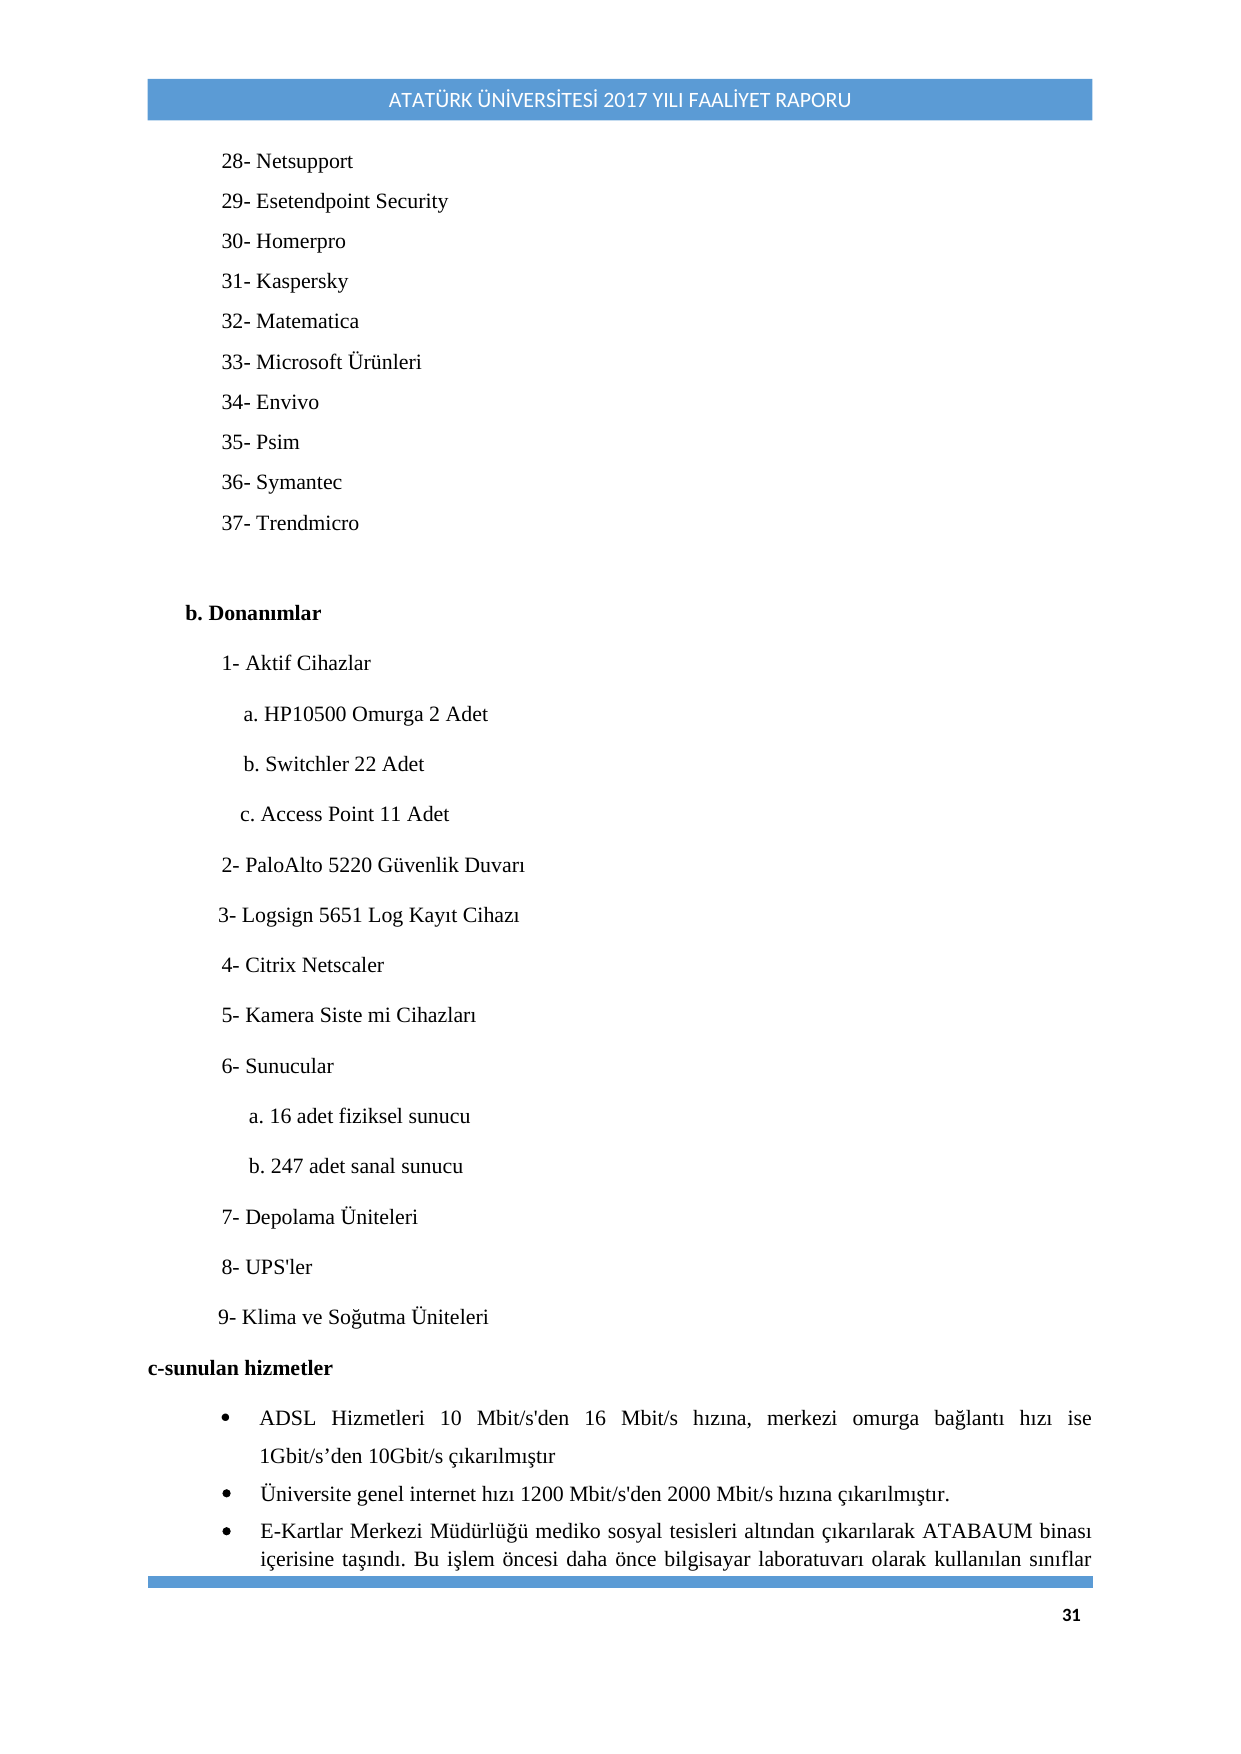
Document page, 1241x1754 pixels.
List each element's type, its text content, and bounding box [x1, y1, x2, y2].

list Üniversite genel internet hızı 1200 Mbit/s'den 2000 Mbit/s hızına çıkarılmıştır. [223, 1481, 1093, 1506]
text 32- Matematica [185, 308, 1093, 334]
text a. HP10500 Omurga 2 Adet [185, 701, 1093, 726]
text a. 16 adet fiziksel sunucu [185, 1103, 1093, 1128]
text 7- Depolama Üniteleri [185, 1204, 1093, 1229]
text 6- Sunucular [185, 1053, 1093, 1078]
text c. Access Point 11 Adet [185, 801, 1093, 826]
text 35- Psim [185, 429, 1093, 454]
text 30- Homerpro [185, 228, 1093, 253]
text b. Donanımlar [185, 600, 1093, 625]
list ADSL Hizmetleri 10 Mbit/s'den 16 Mbit/s hızına, merkezi omurga bağlantı hızı ise 1Gbit/s’den 10Gbit/s çıkarılmıştır [222, 1405, 1093, 1468]
text 5- Kamera Siste mi Cihazları [185, 1002, 1093, 1028]
text 8- UPS'ler [185, 1254, 1093, 1279]
text 28- Netsupport [185, 148, 1093, 173]
text 3- Logsign 5651 Log Kayıt Cihazı [185, 902, 1093, 927]
text b. 247 adet sanal sunucu [177, 1153, 1093, 1179]
text c-sunulan hizmetler [148, 1355, 1093, 1380]
text 34- Envivo [185, 389, 1093, 414]
text b. Switchler 22 Adet [185, 751, 1093, 776]
text 1- Aktif Cihazlar [185, 650, 1093, 676]
text 37- Trendmicro [185, 509, 1093, 535]
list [223, 1518, 1093, 1571]
text 4- Citrix Netscaler [185, 952, 1093, 977]
text 2- PaloAlto 5220 Güvenlik Duvarı [185, 852, 1093, 877]
text 9- Klima ve Soğutma Üniteleri [185, 1304, 1093, 1329]
text 29- Esetendpoint Security [185, 188, 1093, 213]
text 31- Kaspersky [185, 268, 1093, 293]
text 33- Microsoft Ürünleri [185, 349, 1093, 374]
text 36- Symantec [185, 469, 1093, 494]
